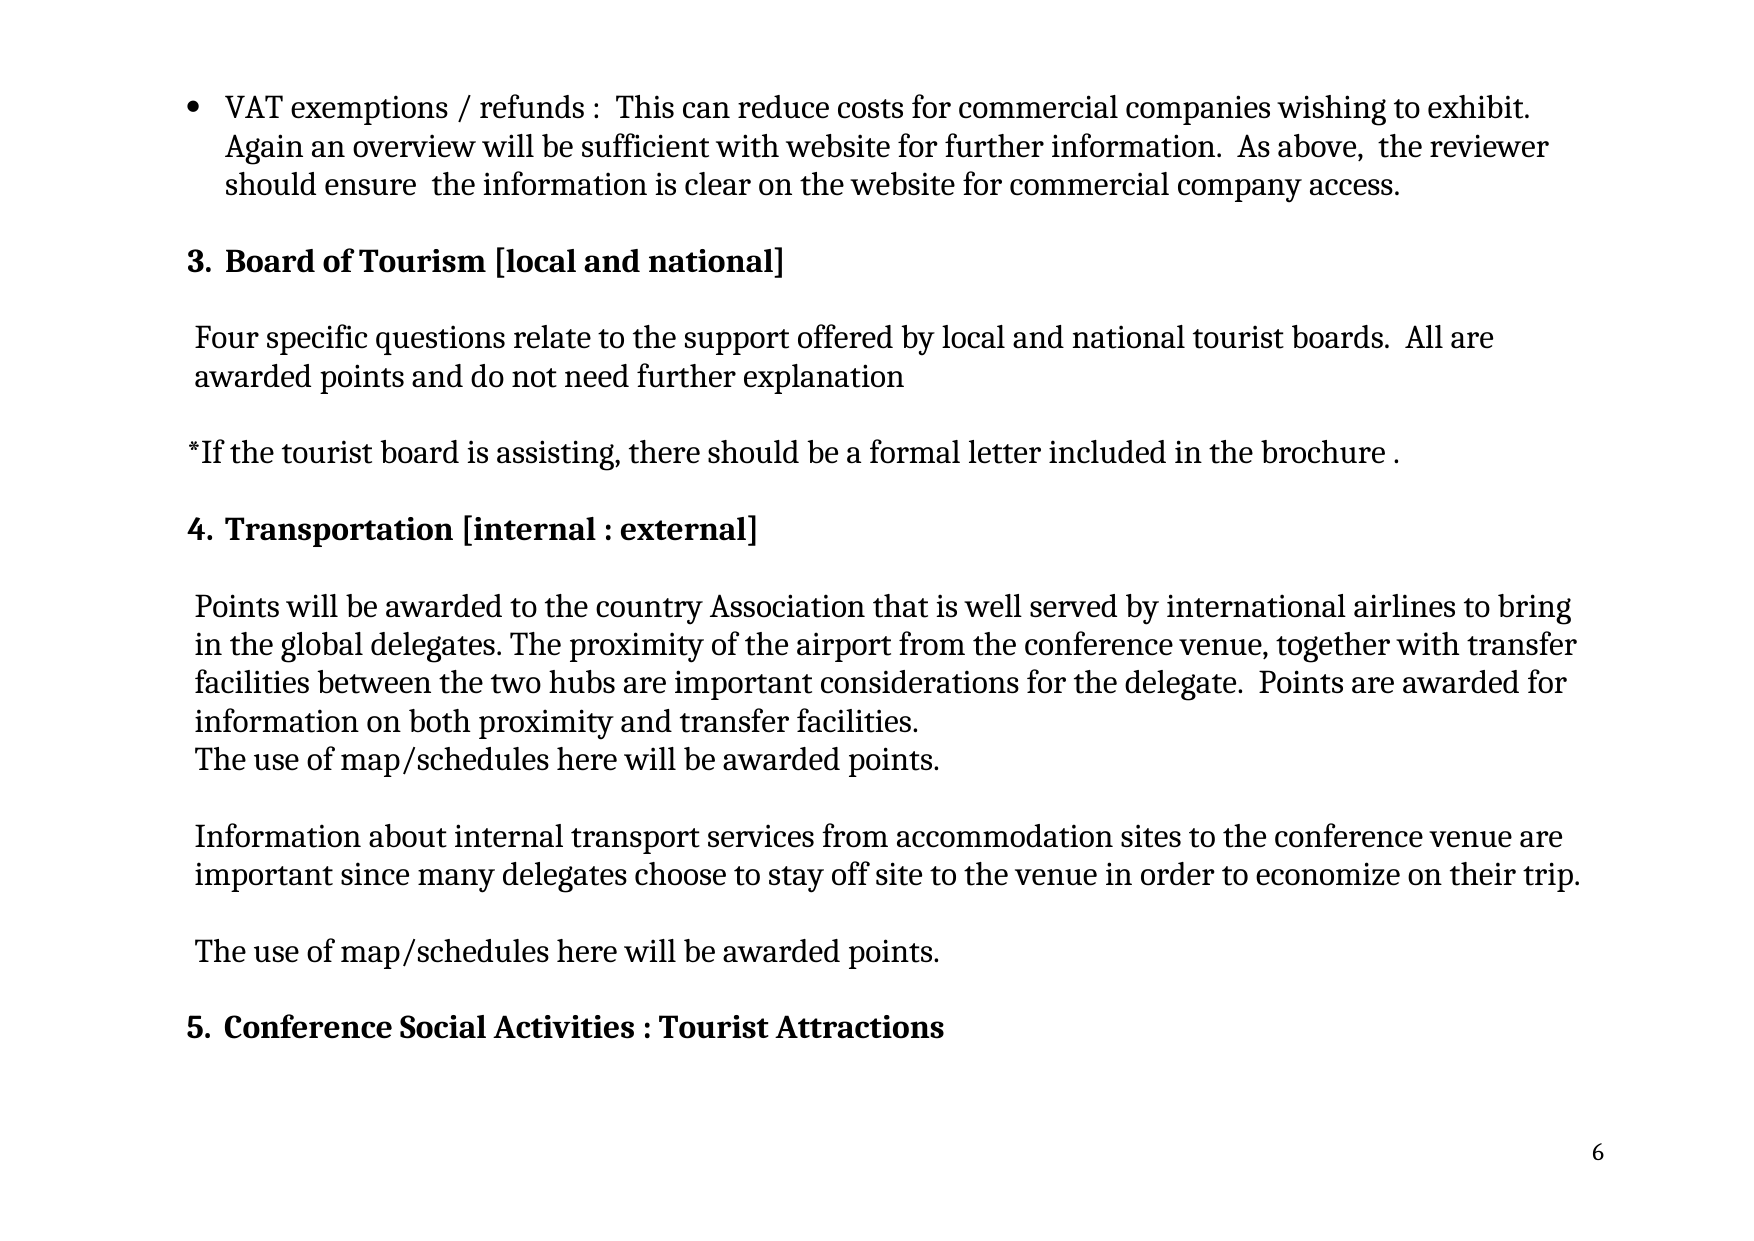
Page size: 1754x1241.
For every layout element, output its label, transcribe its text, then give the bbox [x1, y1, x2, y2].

list Transportation [internal : external] [187, 510, 1604, 549]
list The use of map/schedules here will be awarded points. [194, 932, 1604, 970]
list Four specific questions relate to the support offered by local and national tourist boards. All are awarded points and do not need further explanation [194, 319, 1604, 395]
text *If the tourist board is assisting, there should be a formal letter included in the brochure . [150, 434, 1604, 472]
list The use of map/schedules here will be awarded points. [194, 740, 1604, 779]
list VAT exemptions / refunds : This can reduce costs for commercial companies wishing to exhibit. Again an overview will be sufficient with website for further information. As above, the reviewer should ensure the information is clear on the website for commercial company access. [187, 89, 1604, 204]
list Board of Tourism [local and national] [187, 242, 1604, 280]
list Points will be awarded to the country Association that is well served by international airlines to bring in the global delegates. The proximity of the airport from the conference venue, together with transfer facilities between the two hubs are important considerations for the delegate. Points are awarded for information on both proximity and transfer facilities. [194, 587, 1604, 740]
list Conference Social Activities : Tourist Attractions [186, 1009, 1604, 1047]
list Information about internal transport services from accommodation sites to the conference venue are important since many delegates choose to stay off site to the venue in order to economize on their trip. [194, 817, 1604, 894]
